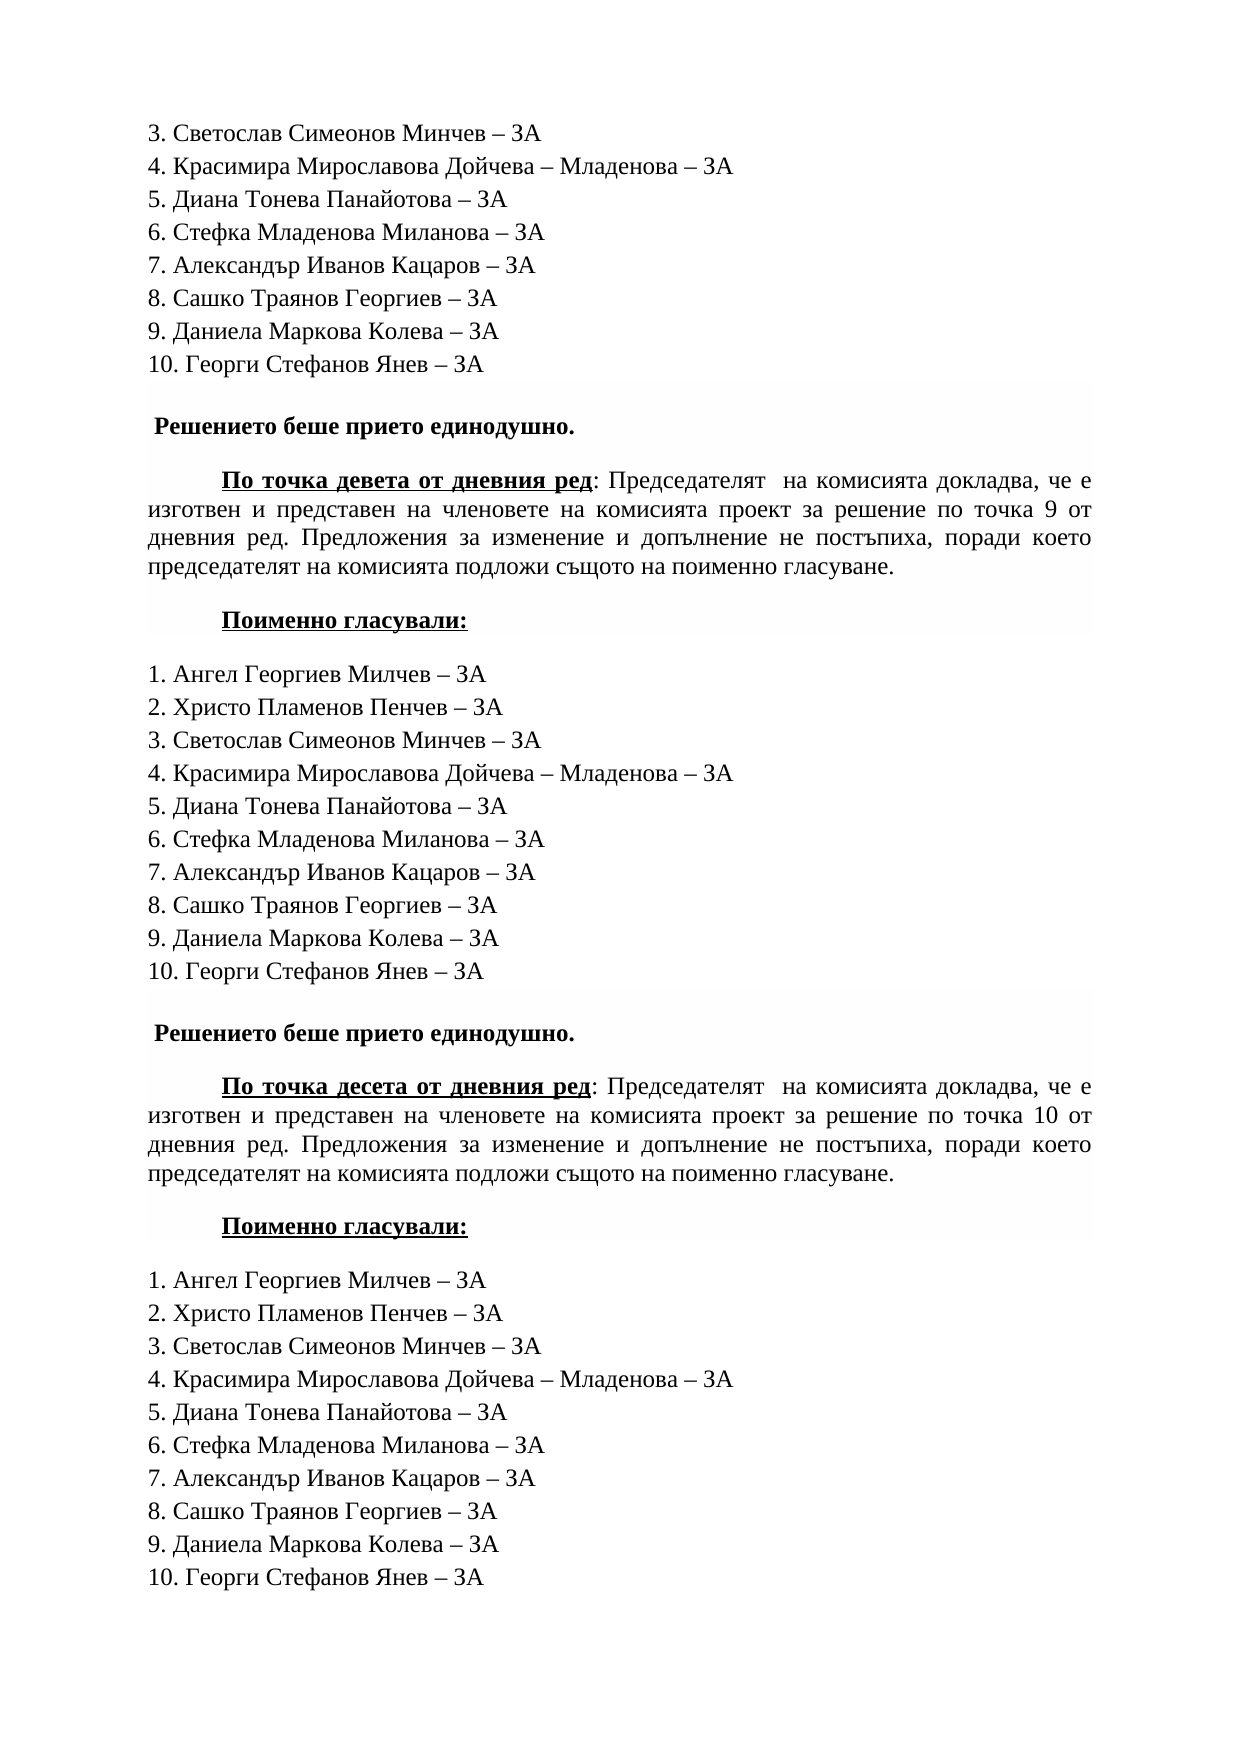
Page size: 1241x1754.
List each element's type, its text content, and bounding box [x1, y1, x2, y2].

text 4. Красимира Мирославова Дойчева – Младенова – ЗА [148, 151, 1093, 180]
text Решението беше прието единодушно. [148, 411, 1093, 440]
text 10. Георги Стефанов Янев – ЗА [148, 956, 1093, 984]
text По точка девета от дневния ред: Председателят на комисията докладва, че е изготвен и представен на членовете на комисията проект за решение по точка 9 от дневния ред. Предложения за изменение и допълнение не постъпиха, поради което председателят на комисията подложи същото на поименно гласуване. [148, 465, 1093, 580]
text 2. Христо Пламенов Пенчев – ЗА [148, 692, 1093, 720]
text 6. Стефка Младенова Миланова – ЗА [148, 1430, 1093, 1459]
text 5. Диана Тонева Панайотова – ЗА [148, 184, 1093, 213]
text 3. Светослав Симеонов Минчев – ЗА [148, 725, 1093, 753]
text 10. Георги Стефанов Янев – ЗА [148, 349, 1093, 378]
text Поименно гласували: [148, 1211, 1093, 1240]
text 7. Александър Иванов Кацаров – ЗА [148, 1463, 1093, 1492]
text 3. Светослав Симеонов Минчев – ЗА [148, 118, 1093, 147]
text 7. Александър Иванов Кацаров – ЗА [148, 857, 1093, 886]
text Решението беше прието единодушно. [148, 1018, 1093, 1046]
text Поименно гласували: [148, 605, 1093, 634]
text 1. Ангел Георгиев Милчев – ЗА [148, 1265, 1093, 1294]
text 5. Диана Тонева Панайотова – ЗА [148, 1397, 1093, 1426]
text 2. Христо Пламенов Пенчев – ЗА [148, 1298, 1093, 1327]
text 8. Сашко Траянов Георгиев – ЗА [148, 1496, 1093, 1525]
text 8. Сашко Траянов Георгиев – ЗА [148, 890, 1093, 918]
text По точка десета от дневния ред: Председателят на комисията докладва, че е изготвен и представен на членовете на комисията проект за решение по точка 10 от дневния ред. Предложения за изменение и допълнение не постъпиха, поради което председателят на комисията подложи същото на поименно гласуване. [148, 1071, 1093, 1186]
text 1. Ангел Георгиев Милчев – ЗА [148, 659, 1093, 687]
text 9. Даниела Маркова Колева – ЗА [148, 1529, 1093, 1558]
text 4. Красимира Мирославова Дойчева – Младенова – ЗА [148, 758, 1093, 786]
text 7. Александър Иванов Кацаров – ЗА [148, 250, 1093, 279]
text 6. Стефка Младенова Миланова – ЗА [148, 217, 1093, 246]
text 9. Даниела Маркова Колева – ЗА [148, 316, 1093, 345]
text 9. Даниела Маркова Колева – ЗА [148, 923, 1093, 952]
text 5. Диана Тонева Панайотова – ЗА [148, 791, 1093, 819]
text 3. Светослав Симеонов Минчев – ЗА [148, 1331, 1093, 1360]
text 6. Стефка Младенова Миланова – ЗА [148, 824, 1093, 852]
text 4. Красимира Мирославова Дойчева – Младенова – ЗА [148, 1364, 1093, 1393]
text 10. Георги Стефанов Янев – ЗА [148, 1562, 1093, 1591]
text 8. Сашко Траянов Георгиев – ЗА [148, 283, 1093, 312]
